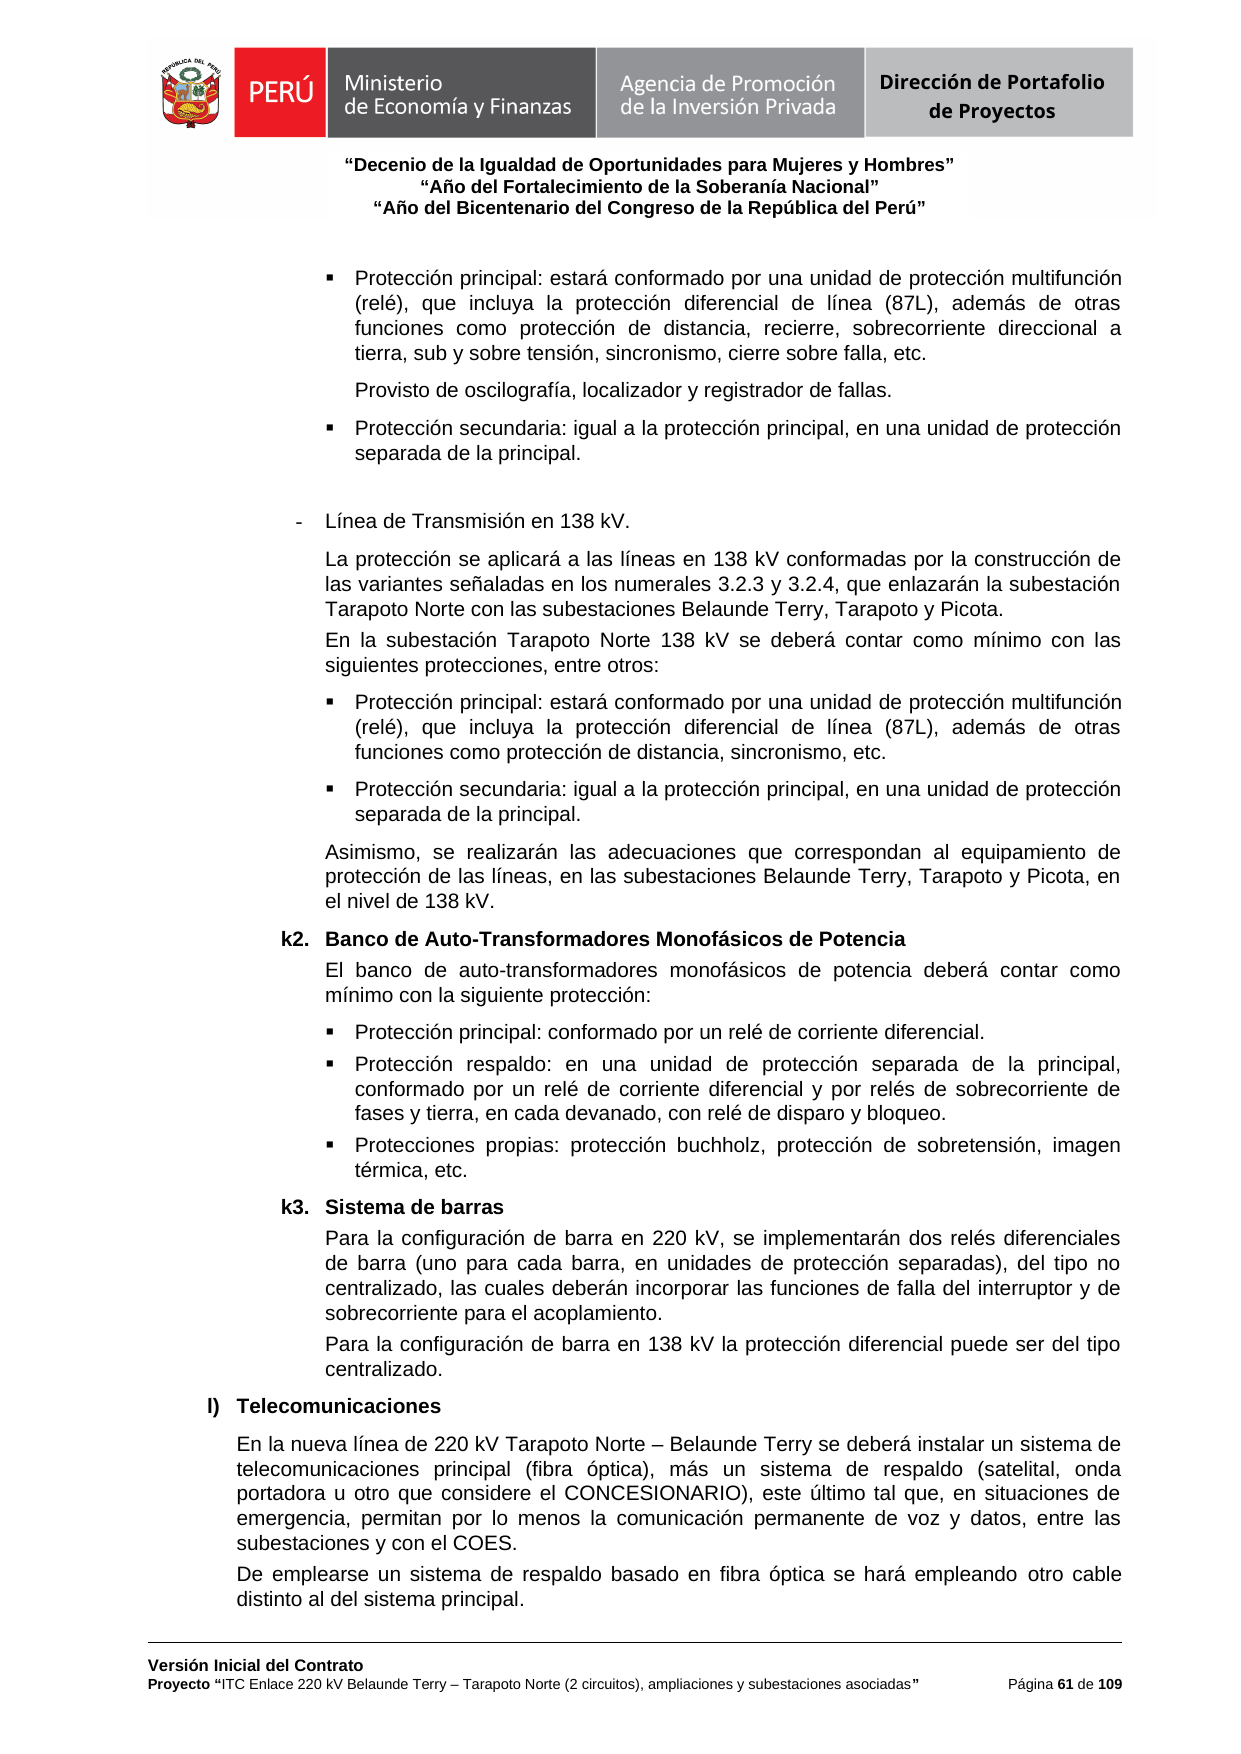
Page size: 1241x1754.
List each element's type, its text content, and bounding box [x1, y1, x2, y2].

text En la subestación Tarapoto Norte 138 kV se deberá contar como mínimo con las siguientes protecciones, entre otros: [325, 627, 1122, 676]
list Protección principal: estará conformado por una unidad de protección multifunción (relé), que incluya la protección diferencial de línea (87L), además de otras funciones como protección de distancia, recierre, sobrecorriente direccional a tierra, sub y sobre tensión, sincronismo, cierre sobre falla, etc. [325, 266, 1122, 364]
text De emplearse un sistema de respaldo basado en fibra óptica se hará empleando otro cable distinto al del sistema principal. [236, 1562, 1122, 1611]
text El banco de auto-transformadores monofásicos de potencia deberá contar como mínimo con la siguiente protección: [325, 958, 1122, 1007]
list Protección principal: estará conformado por una unidad de protección multifunción (relé), que incluya la protección diferencial de línea (87L), además de otras funciones como protección de distancia, sincronismo, etc. [325, 690, 1122, 764]
text La protección se aplicará a las líneas en 138 kV conformadas por la construcción de las variantes señaladas en los numerales 3.2.3 y 3.2.4, que enlazarán la subestación Tarapoto Norte con las subestaciones Belaunde Terry, Tarapoto y Picota. [325, 547, 1122, 620]
text Para la configuración de barra en 138 kV la protección diferencial puede ser del tipo centralizado. [325, 1332, 1122, 1381]
text k3. Sistema de barras [281, 1195, 1122, 1219]
text Asimismo, se realizarán las adecuaciones que correspondan al equipamiento de protección de las líneas, en las subestaciones Belaunde Terry, Tarapoto y Picota, en el nivel de 138 kV. [325, 839, 1122, 913]
list Protección secundaria: igual a la protección principal, en una unidad de protección separada de la principal. [325, 415, 1122, 464]
text k2. Banco de Auto-Transformadores Monofásicos de Potencia [281, 927, 1122, 951]
text Para la configuración de barra en 220 kV, se implementarán dos relés diferenciales de barra (uno para cada barra, en unidades de protección separadas), del tipo no centralizado, las cuales deberán incorporar las funciones de falla del interruptor y de sobrecorriente para el acoplamiento. [325, 1226, 1122, 1324]
list Protecciones propias: protección buchholz, protección de sobretensión, imagen térmica, etc. [325, 1132, 1122, 1181]
list Protección secundaria: igual a la protección principal, en una unidad de protección separada de la principal. [325, 777, 1122, 826]
picture [147, 37, 1158, 219]
list Telecomunicaciones [207, 1394, 1122, 1418]
text En la nueva línea de 220 kV Tarapoto Norte – Belaunde Terry se deberá instalar un sistema de telecomunicaciones principal (fibra óptica), más un sistema de respaldo (satelital, onda portadora u otro que considere el CONCESIONARIO), este último tal que, en situaciones de emergencia, permitan por lo menos la comunicación permanente de voz y datos, entre las subestaciones y con el COES. [236, 1431, 1122, 1555]
list Línea de Transmisión en 138 kV. [295, 509, 1122, 533]
list Protección respaldo: en una unidad de protección separada de la principal, conformado por un relé de corriente diferencial y por relés de sobrecorriente de fases y tierra, en cada devanado, con relé de disparo y bloqueo. [325, 1051, 1122, 1125]
text Provisto de oscilografía, localizador y registrador de fallas. [354, 378, 1122, 402]
list Protección principal: conformado por un relé de corriente diferencial. [325, 1020, 1122, 1044]
